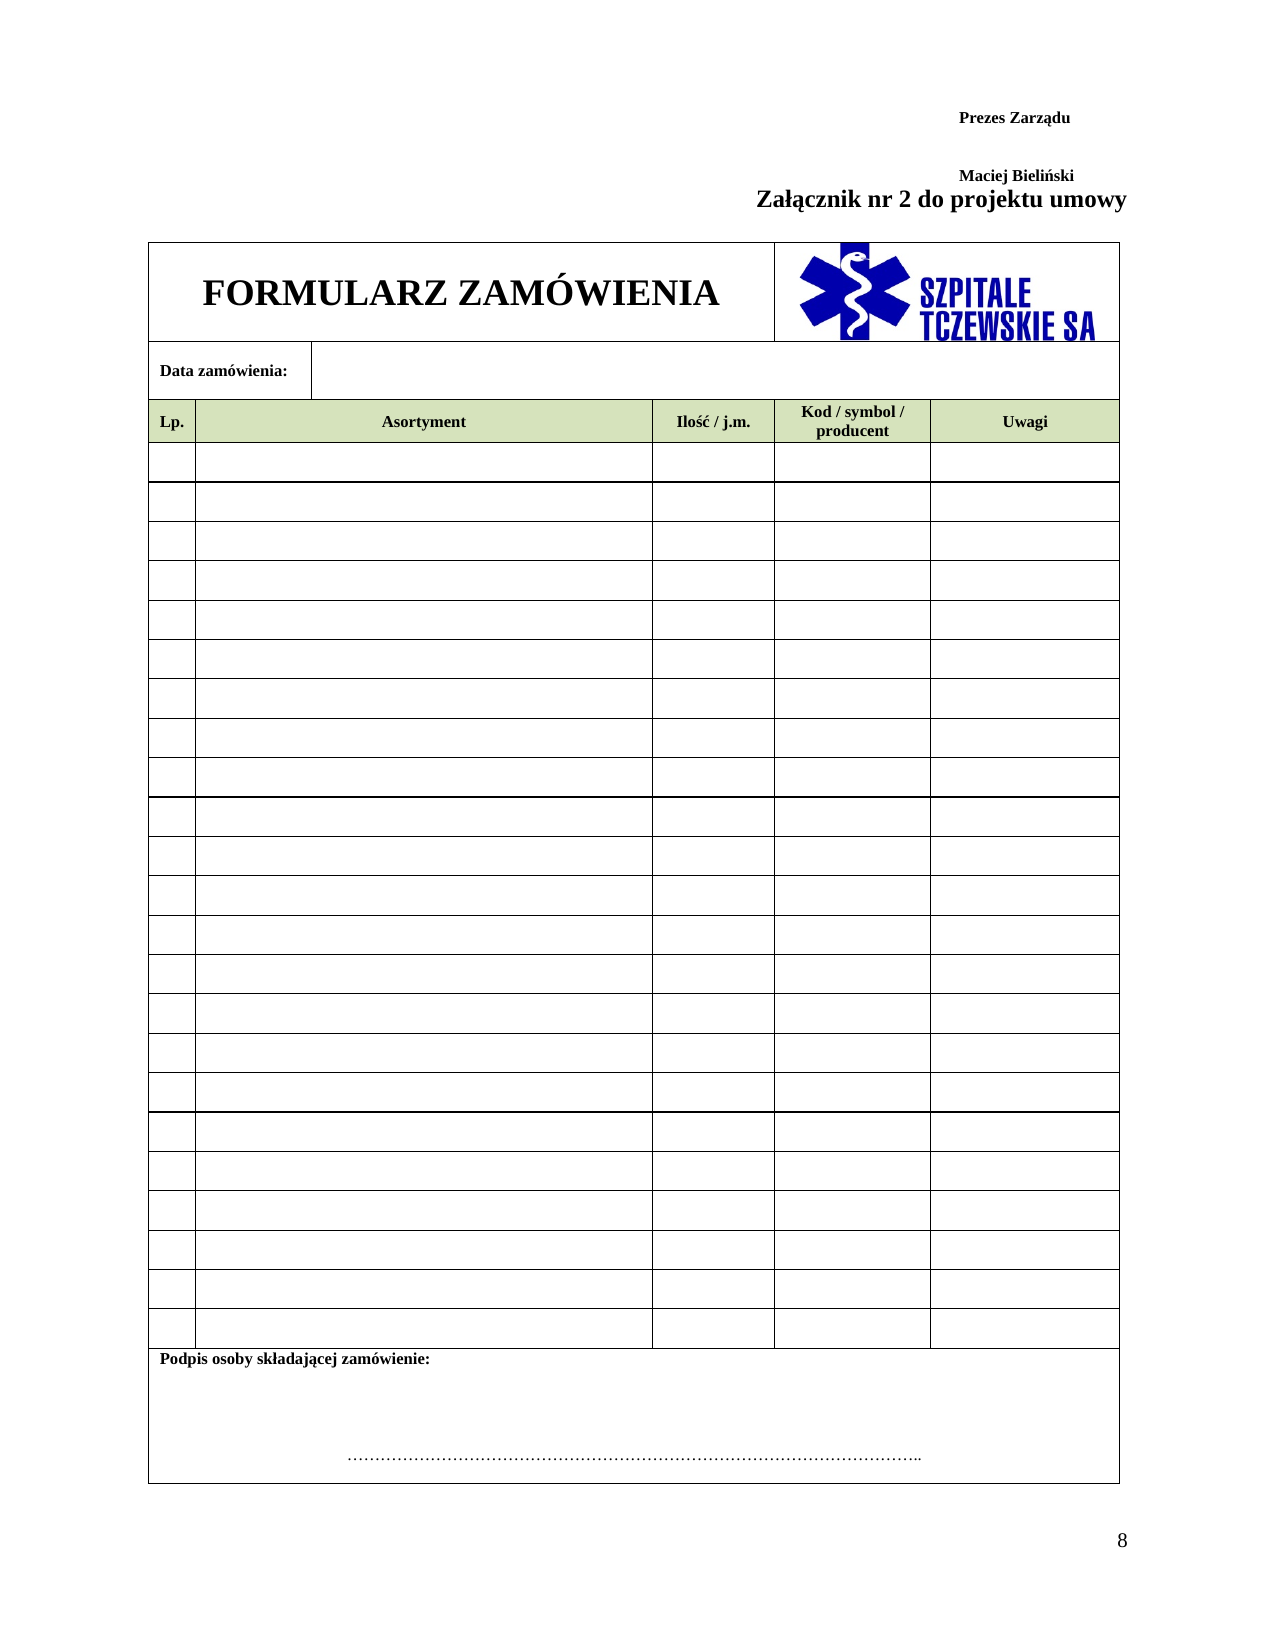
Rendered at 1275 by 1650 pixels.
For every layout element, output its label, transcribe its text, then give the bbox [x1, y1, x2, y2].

table_cell [196, 758, 652, 796]
table_cell [149, 994, 195, 1033]
table_cell [931, 719, 1119, 757]
table_cell [653, 837, 774, 875]
table_cell [775, 837, 930, 875]
table_cell [653, 719, 774, 757]
table_cell [196, 1113, 652, 1151]
table_cell Podpis osoby składającej zamówienie: ………………………………………………………………………………………….. [149, 1349, 1119, 1483]
table_cell [149, 483, 195, 521]
table_cell [775, 1270, 930, 1308]
table_cell [196, 483, 652, 521]
table_cell [196, 876, 652, 914]
table_cell [653, 1309, 774, 1348]
table_cell [775, 994, 930, 1033]
table_cell [931, 1309, 1119, 1348]
table_cell [775, 798, 930, 836]
table_cell [149, 876, 195, 914]
table_cell [196, 798, 652, 836]
table_cell [931, 483, 1119, 521]
table_cell [149, 1073, 195, 1111]
table_cell [149, 601, 195, 639]
table_cell [775, 601, 930, 639]
table_cell [775, 679, 930, 718]
table_cell Uwagi [931, 400, 1119, 442]
table_cell [149, 955, 195, 993]
table_cell [149, 1231, 195, 1269]
table_cell [931, 640, 1119, 678]
table_cell [653, 1270, 774, 1308]
table_cell [931, 1073, 1119, 1111]
text Maciej Bieliński [885, 165, 1127, 184]
table_cell [775, 640, 930, 678]
table_cell [653, 994, 774, 1033]
table_cell [931, 601, 1119, 639]
table_cell [653, 522, 774, 560]
table_cell [931, 1270, 1119, 1308]
table_cell [931, 1231, 1119, 1269]
table_cell [775, 1231, 930, 1269]
table_cell [196, 1309, 652, 1348]
table_cell [653, 876, 774, 914]
table_cell [931, 561, 1119, 599]
table_cell [931, 955, 1119, 993]
table_cell [931, 679, 1119, 718]
table_cell [196, 955, 652, 993]
table_cell [196, 719, 652, 757]
table_cell [196, 837, 652, 875]
table_cell [775, 1152, 930, 1190]
table_cell [775, 916, 930, 954]
table_cell [775, 955, 930, 993]
table_cell [653, 640, 774, 678]
table_cell [775, 522, 930, 560]
table_cell [653, 679, 774, 718]
table_cell [653, 1231, 774, 1269]
table_cell [775, 719, 930, 757]
table_cell [196, 994, 652, 1033]
table_cell [196, 1231, 652, 1269]
table_cell [653, 1152, 774, 1190]
picture [799, 243, 1095, 341]
table_cell Data zamówienia: [149, 342, 311, 399]
table_cell [931, 522, 1119, 560]
table_cell [775, 758, 930, 796]
table_cell [931, 1034, 1119, 1072]
table_header [1095, 243, 1119, 341]
table_cell [653, 758, 774, 796]
table_cell [653, 798, 774, 836]
table_cell [196, 1073, 652, 1111]
table_cell [775, 1034, 930, 1072]
table_cell [149, 1191, 195, 1229]
table_cell [196, 601, 652, 639]
table_cell [653, 1191, 774, 1229]
table_cell [149, 798, 195, 836]
table_cell [196, 640, 652, 678]
table_cell [196, 1270, 652, 1308]
table_cell [149, 679, 195, 718]
table_cell [775, 1191, 930, 1229]
table_cell [653, 1113, 774, 1151]
table_header FORMULARZ ZAMÓWIENIA [149, 243, 774, 341]
table_cell [775, 1309, 930, 1348]
table_cell [149, 1270, 195, 1308]
table_cell [775, 561, 930, 599]
table_cell [931, 1152, 1119, 1190]
table_cell [653, 561, 774, 599]
table_cell [931, 994, 1119, 1033]
table_cell Ilość / j.m. [653, 400, 774, 442]
table_cell Asortyment [196, 400, 652, 442]
table_cell [149, 443, 195, 481]
table_cell [149, 522, 195, 560]
table_cell [653, 443, 774, 481]
table_cell [653, 483, 774, 521]
table_cell [196, 1034, 652, 1072]
table_cell [196, 1152, 652, 1190]
table_cell [931, 1113, 1119, 1151]
table_cell [775, 443, 930, 481]
table_cell [196, 443, 652, 481]
table_cell [149, 1309, 195, 1348]
table_header [775, 243, 799, 341]
table_cell [653, 955, 774, 993]
table_cell [653, 916, 774, 954]
table_cell [931, 837, 1119, 875]
table_cell [775, 1113, 930, 1151]
table_cell [149, 1113, 195, 1151]
table_cell [931, 876, 1119, 914]
table_cell [775, 1073, 930, 1111]
table_cell [196, 1191, 652, 1229]
text Załącznik nr 2 do projektu umowy [148, 184, 1127, 213]
table_cell [196, 522, 652, 560]
table_cell [931, 443, 1119, 481]
table_cell [653, 601, 774, 639]
table_cell [653, 1034, 774, 1072]
table_cell [149, 916, 195, 954]
table_cell [196, 679, 652, 718]
table_cell [196, 561, 652, 599]
table_cell Lp. [149, 400, 195, 442]
table_cell [149, 640, 195, 678]
table_cell [653, 1073, 774, 1111]
table_cell [775, 876, 930, 914]
table_cell [149, 561, 195, 599]
table_cell Kod / symbol / producent [775, 400, 930, 442]
table_cell [931, 1191, 1119, 1229]
table_cell [149, 837, 195, 875]
table_cell [931, 798, 1119, 836]
table_cell [149, 1152, 195, 1190]
table_cell [931, 758, 1119, 796]
text Prezes Zarządu [885, 108, 1127, 127]
table_cell [196, 916, 652, 954]
table_cell [312, 342, 1119, 399]
table_cell [775, 483, 930, 521]
table_cell [931, 916, 1119, 954]
table_cell [149, 1034, 195, 1072]
table_cell [149, 719, 195, 757]
table_cell [149, 758, 195, 796]
